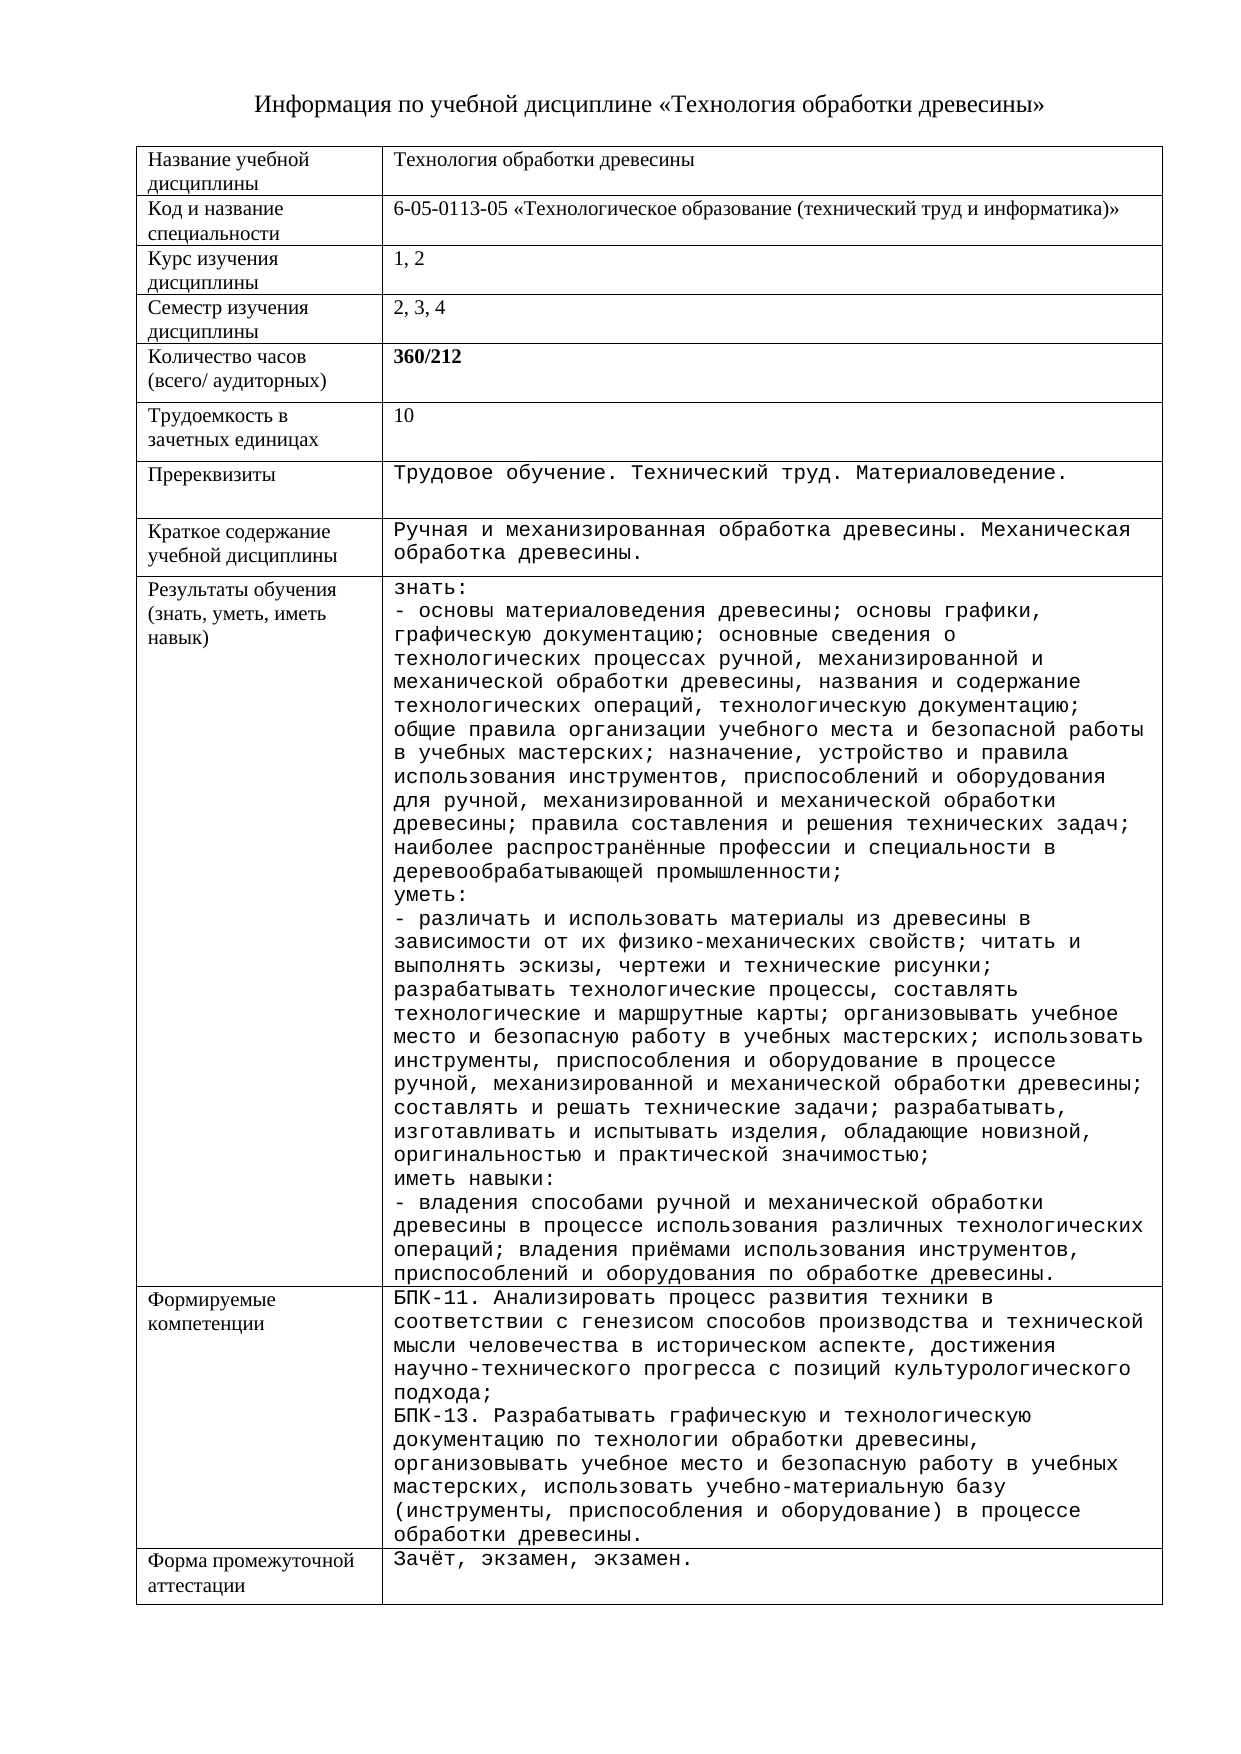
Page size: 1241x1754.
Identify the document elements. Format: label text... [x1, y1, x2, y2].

table_header Название учебной дисциплины [137, 147, 382, 195]
table_cell 2, 3, 4 [383, 295, 1162, 343]
text Информация по учебной дисциплине «Технология обработки древесины» [148, 89, 1152, 117]
table_cell Семестр изучения дисциплины [137, 295, 382, 343]
table_cell БПК-11. Анализировать процесс развития техники в соответствии с генезисом способов производства и технической мысли человечества в историческом аспекте, достижения научно-технического прогресса с позиций культурологического подхода; БПК-13. Разрабатывать графическую и технологическую документацию по технологии обработки древесины, организовывать учебное место и безопасную работу в учебных мастерских, использовать учебно-материальную базу (инструменты, приспособления и оборудование) в процессе обработки древесины. [383, 1287, 1162, 1547]
table_cell знать: - основы материаловедения древесины; основы графики, графическую документацию; основные сведения о технологических процессах ручной, механизированной и механической обработки древесины, названия и содержание технологических операций, технологическую документацию; общие правила организации учебного места и безопасной работы в учебных мастерских; назначение, устройство и правила использования инструментов, приспособлений и оборудования для ручной, механизированной и механической обработки древесины; правила составления и решения технических задач; наиболее распространённые профессии и специальности в деревообрабатывающей промышленности; уметь: - различать и использовать материалы из древесины в зависимости от их физико-механических свойств; читать и выполнять эскизы, чертежи и технические рисунки; разрабатывать технологические процессы, составлять технологические и маршрутные карты; организовывать учебное место и безопасную работу в учебных мастерских; использовать инструменты, приспособления и оборудование в процессе ручной, механизированной и механической обработки древесины; составлять и решать технические задачи; разрабатывать, изготавливать и испытывать изделия, обладающие новизной, оригинальностью и практической значимостью; иметь навыки: - владения способами ручной и механической обработки древесины в процессе использования различных технологических операций; владения приёмами использования инструментов, приспособлений и оборудования по обработке древесины. [383, 577, 1162, 1286]
table_cell Зачёт, экзамен, экзамен. [383, 1549, 1162, 1604]
table_cell 6-05-0113-05 «Технологическое образование (технический труд и информатика)» [383, 196, 1162, 244]
table_cell Результаты обучения (знать, уметь, иметь навык) [137, 577, 382, 1286]
table_cell Трудоемкость в зачетных единицах [137, 403, 382, 461]
table_cell Количество часов (всего/ аудиторных) [137, 344, 382, 402]
table_cell 360/212 [383, 344, 1162, 402]
table_cell Краткое содержание учебной дисциплины [137, 519, 382, 576]
table_cell 10 [383, 403, 1162, 461]
table_cell Трудовое обучение. Технический труд. Материаловедение. [383, 462, 1162, 517]
table_cell Пререквизиты [137, 462, 382, 517]
table_header Технология обработки древесины [383, 147, 1162, 195]
table_cell Код и название специальности [137, 196, 382, 244]
table_cell Курс изучения дисциплины [137, 246, 382, 294]
table_cell Форма промежуточной аттестации [137, 1549, 382, 1604]
table_cell 1, 2 [383, 246, 1162, 294]
table_cell Формируемые компетенции [137, 1287, 382, 1547]
table_cell Ручная и механизированная обработка древесины. Механическая обработка древесины. [383, 519, 1162, 576]
